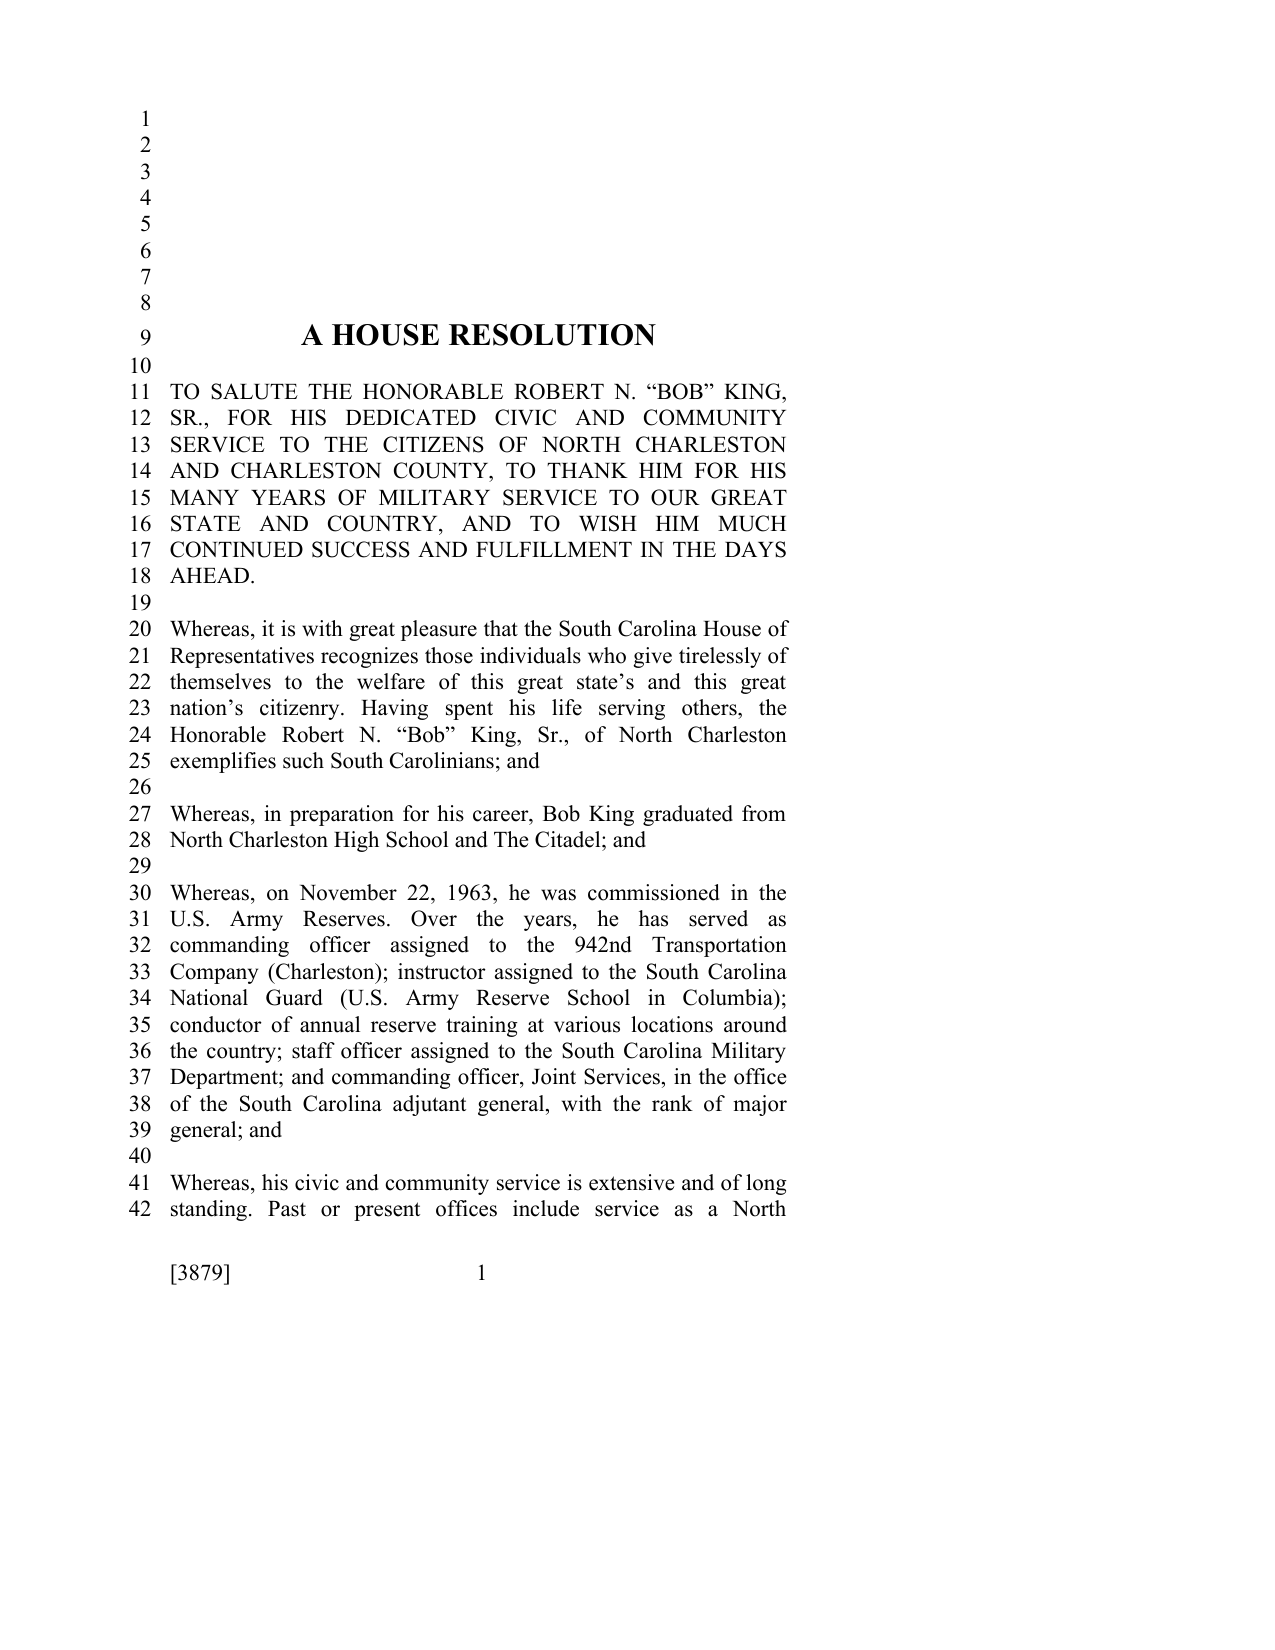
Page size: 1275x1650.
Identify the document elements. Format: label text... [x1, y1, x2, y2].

text A HOUSE RESOLUTION [169, 316, 787, 352]
text Whereas, on November 22, 1963, he was commissioned in the U.S. Army Reserves. Over the years, he has served as commanding officer assigned to the 942nd Transportation Company (Charleston); instructor assigned to the South Carolina National Guard (U.S. Army Reserve School in Columbia); conductor of annual reserve training at various locations around the country; staff officer assigned to the South Carolina Military Department; and commanding officer, Joint Services, in the office of the South Carolina adjutant general, with the rank of major general; and [169, 879, 787, 1142]
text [169, 1169, 787, 1221]
text TO SALUTE THE HONORABLE ROBERT N. “BOB” KING, SR., FOR HIS DEDICATED CIVIC AND COMMUNITY SERVICE TO THE CITIZENS OF NORTH CHARLESTON AND CHARLESTON COUNTY, TO THANK HIM FOR HIS MANY YEARS OF MILITARY SERVICE TO OUR GREAT STATE AND COUNTRY, AND TO WISH HIM MUCH CONTINUED SUCCESS AND FULFILLMENT IN THE DAYS AHEAD. [169, 378, 787, 589]
text Whereas, it is with great pleasure that the South Carolina House of Representatives recognizes those individuals who give tirelessly of themselves to the welfare of this great state’s and this great nation’s citizenry. Having spent his life serving others, the Honorable Robert N. “Bob” King, Sr., of North Charleston exemplifies such South Carolinians; and [169, 615, 787, 773]
text Whereas, in preparation for his career, Bob King graduated from North Charleston High School and The Citadel; and [169, 800, 787, 852]
